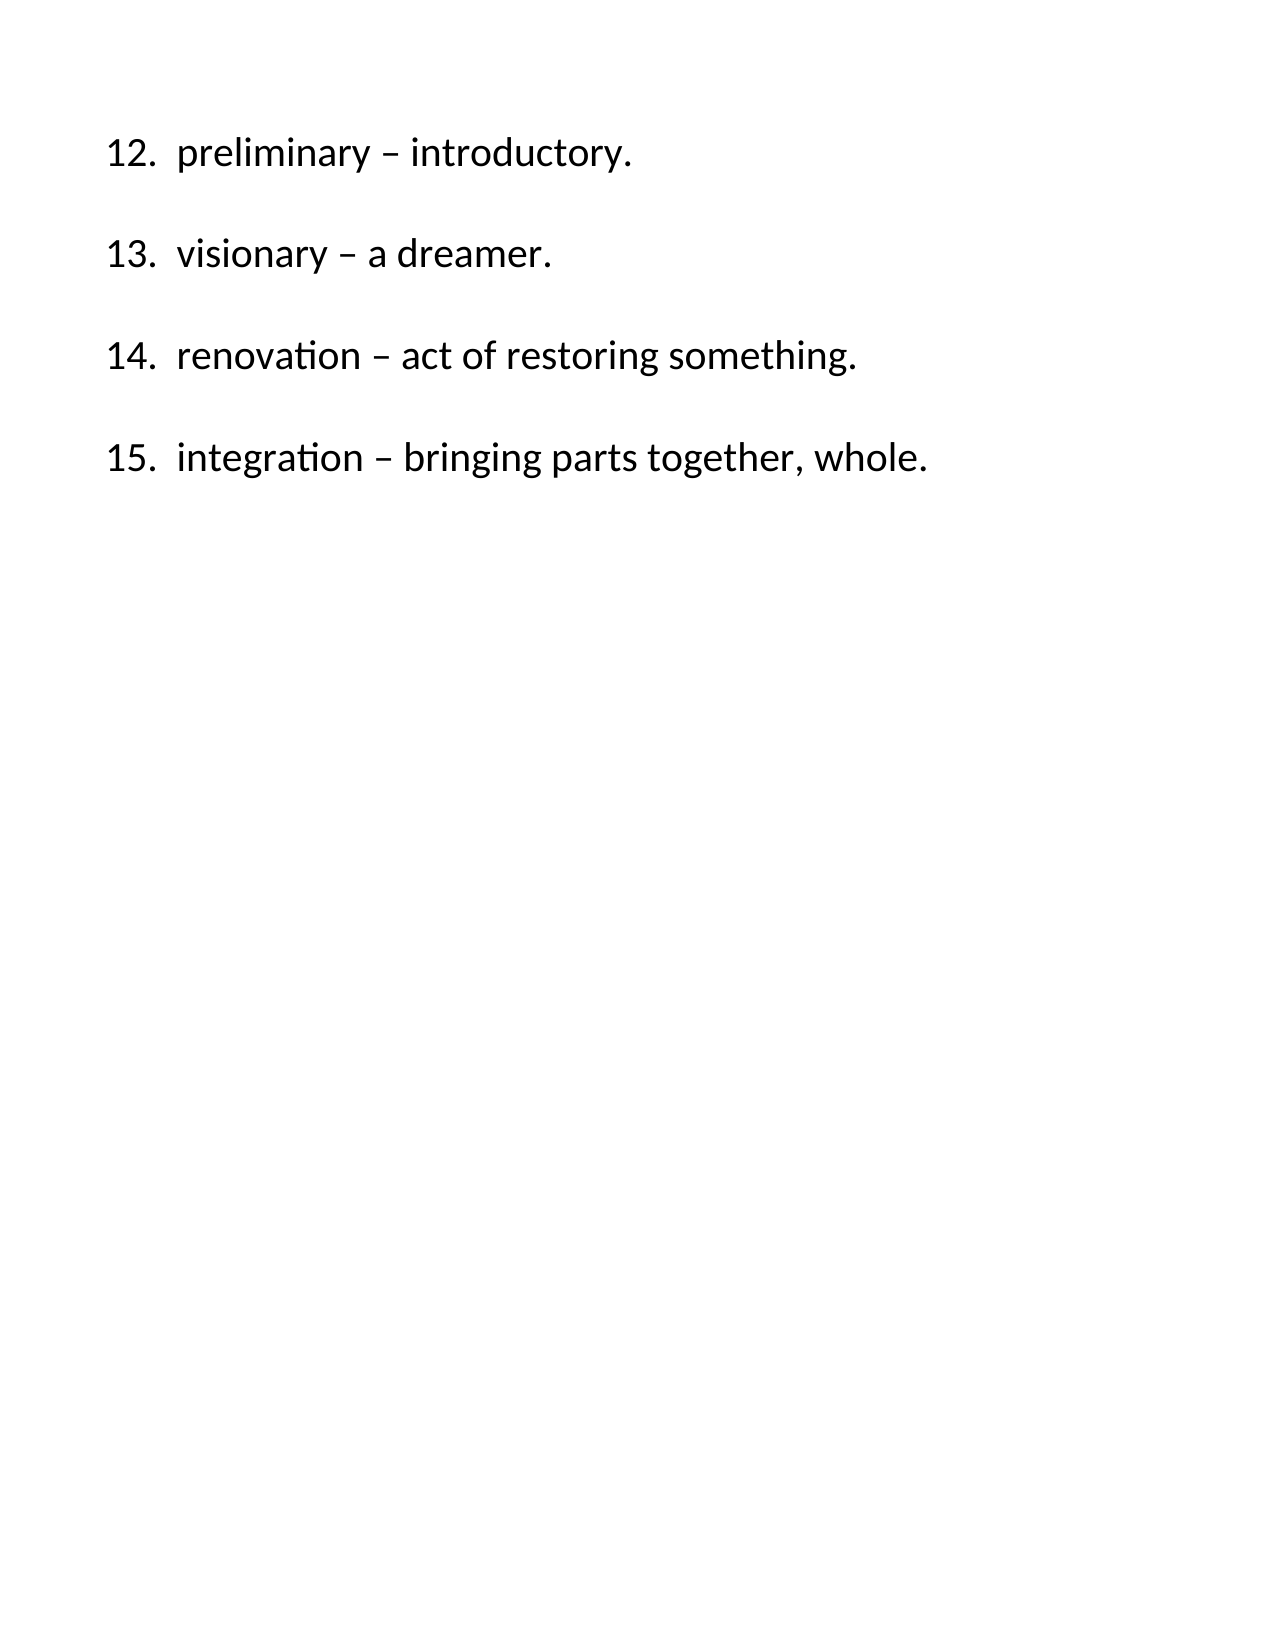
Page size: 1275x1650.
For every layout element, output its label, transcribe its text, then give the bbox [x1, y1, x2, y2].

text 12. preliminary – introductory. [105, 126, 1170, 177]
text 14. renovation – act of restoring something. [105, 329, 1170, 380]
text 13. visionary – a dreamer. [105, 227, 1170, 278]
text 15. integration – bringing parts together, whole. [105, 431, 1170, 482]
